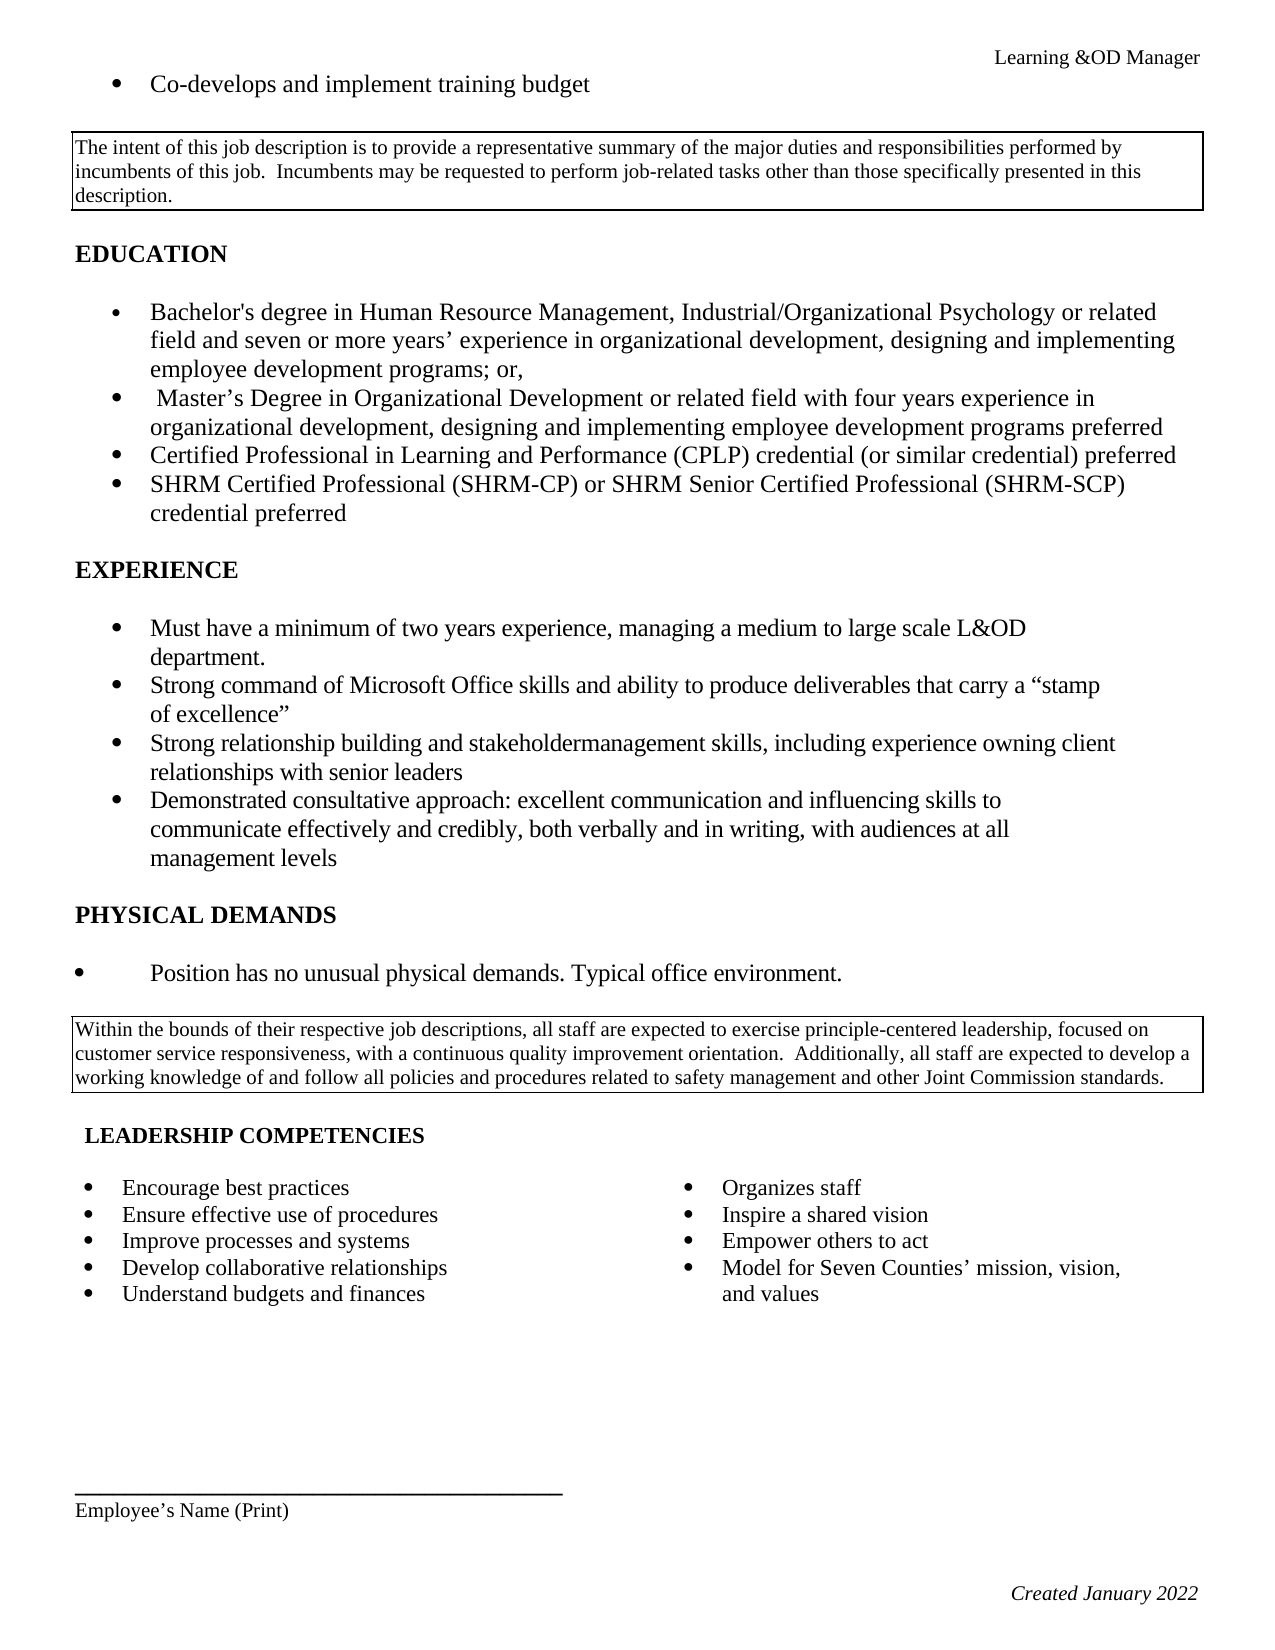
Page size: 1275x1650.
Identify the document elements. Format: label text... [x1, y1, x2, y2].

list Encourage best practices [84, 1174, 600, 1201]
text Employee’s Name (Print) [75, 1498, 1200, 1522]
text The intent of this job description is to provide a representative summary of the major duties and responsibilities performed by incumbents of this job. Incumbents may be requested to perform job-related tasks other than those specifically presented in this description. [73, 133, 1202, 209]
list Master’s Degree in Organizational Development or related field with four years experience in organizational development, designing and implementing employee development programs preferred [112, 383, 1200, 441]
text _______________________________________ [75, 1469, 1200, 1498]
text Within the bounds of their respective job descriptions, all staff are expected to exercise principle-centered leadership, focused on customer service responsiveness, with a continuous quality improvement orientation. Additionally, all staff are expected to develop a working knowledge of and follow all policies and procedures related to safety management and other Joint Commission standards. [73, 1017, 1202, 1092]
list Strong command of Microsoft Office skills and ability to produce deliverables that carry a “stamp of excellence” [112, 671, 1125, 728]
text LEADERSHIP COMPETENCIES [75, 1122, 1200, 1148]
list Organizes staff [684, 1174, 1200, 1201]
list Empower others to act [684, 1227, 1200, 1253]
list Bachelor's degree in Human Resource Management, Industrial/Organizational Psychology or related field and seven or more years’ experience in organizational development, designing and implementing employee development programs; or, [112, 297, 1200, 383]
list Improve processes and systems [84, 1227, 600, 1253]
list Co-develops and implement training budget [112, 69, 1200, 98]
list Develop collaborative relationships [84, 1253, 600, 1280]
text PHYSICAL DEMANDS [75, 901, 1200, 929]
list Must have a minimum of two years experience, managing a medium to large scale L&OD department. [112, 613, 1125, 671]
text EXPERIENCE [75, 556, 1200, 584]
text EDUCATION [75, 239, 1200, 268]
list Demonstrated consultative approach: excellent communication and influencing skills to communicate effectively and credibly, both verbally and in writing, with audiences at all management levels [112, 786, 1125, 872]
list Inspire a shared vision [684, 1201, 1200, 1227]
list Certified Professional in Learning and Performance (CPLP) credential (or similar credential) preferred [112, 441, 1200, 469]
list Ensure effective use of procedures [84, 1201, 600, 1227]
list Position has no unusual physical demands. Typical office environment. [75, 958, 1200, 987]
list SHRM Certified Professional (SHRM-CP) or SHRM Senior Certified Professional (SHRM-SCP) credential preferred [112, 469, 1200, 527]
list Strong relationship building and stakeholdermanagement skills, including experience owning client relationships with senior leaders [112, 728, 1125, 786]
list Model for Seven Counties’ mission, vision, and values [684, 1253, 1200, 1306]
list Understand budgets and finances [84, 1280, 600, 1306]
